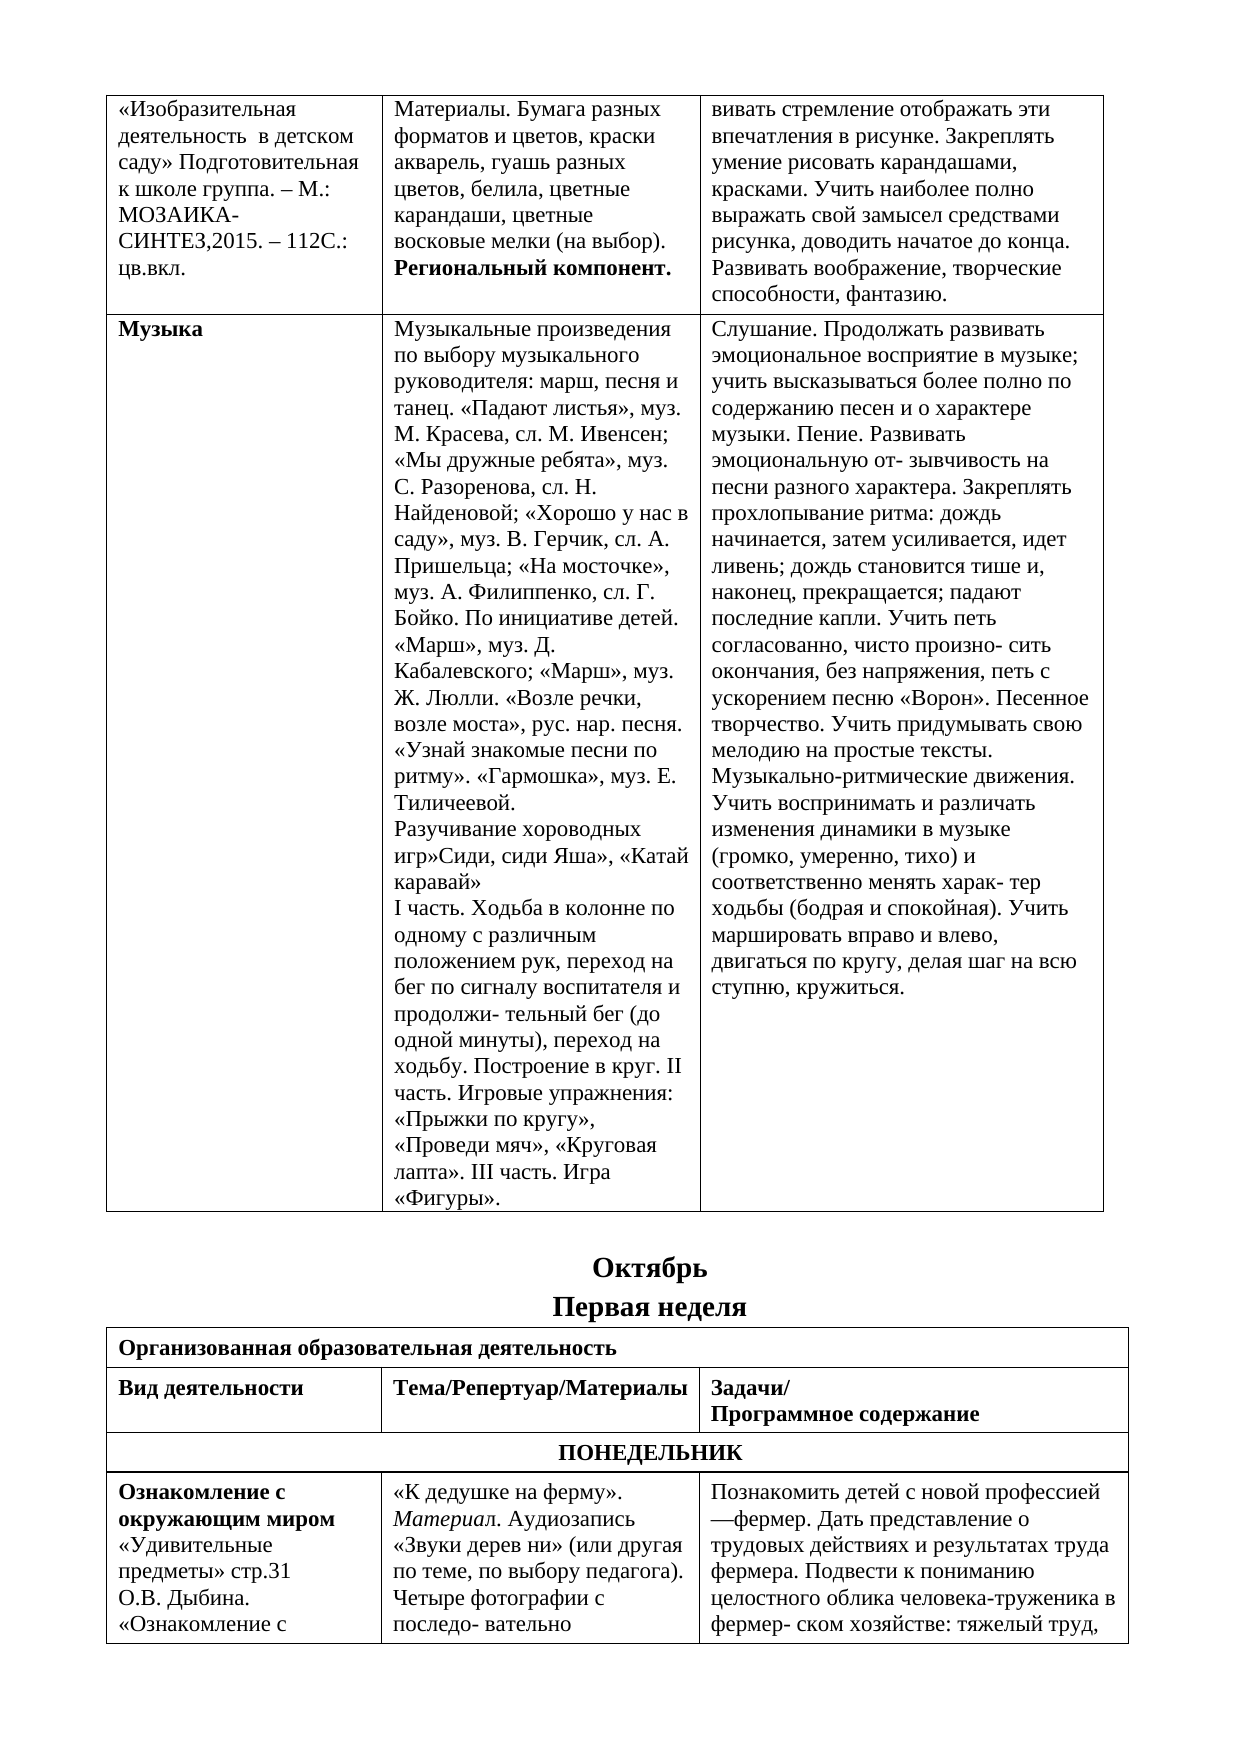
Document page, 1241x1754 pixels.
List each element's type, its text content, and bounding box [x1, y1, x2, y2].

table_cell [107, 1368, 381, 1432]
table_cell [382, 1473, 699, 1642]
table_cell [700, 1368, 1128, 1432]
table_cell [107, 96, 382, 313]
text Первая неделя [118, 1289, 1181, 1322]
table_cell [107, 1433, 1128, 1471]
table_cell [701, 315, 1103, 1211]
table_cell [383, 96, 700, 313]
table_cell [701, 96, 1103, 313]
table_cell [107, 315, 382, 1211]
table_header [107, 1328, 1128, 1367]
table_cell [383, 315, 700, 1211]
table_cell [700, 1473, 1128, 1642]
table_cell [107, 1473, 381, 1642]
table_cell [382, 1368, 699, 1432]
text Октябрь [118, 1250, 1181, 1284]
